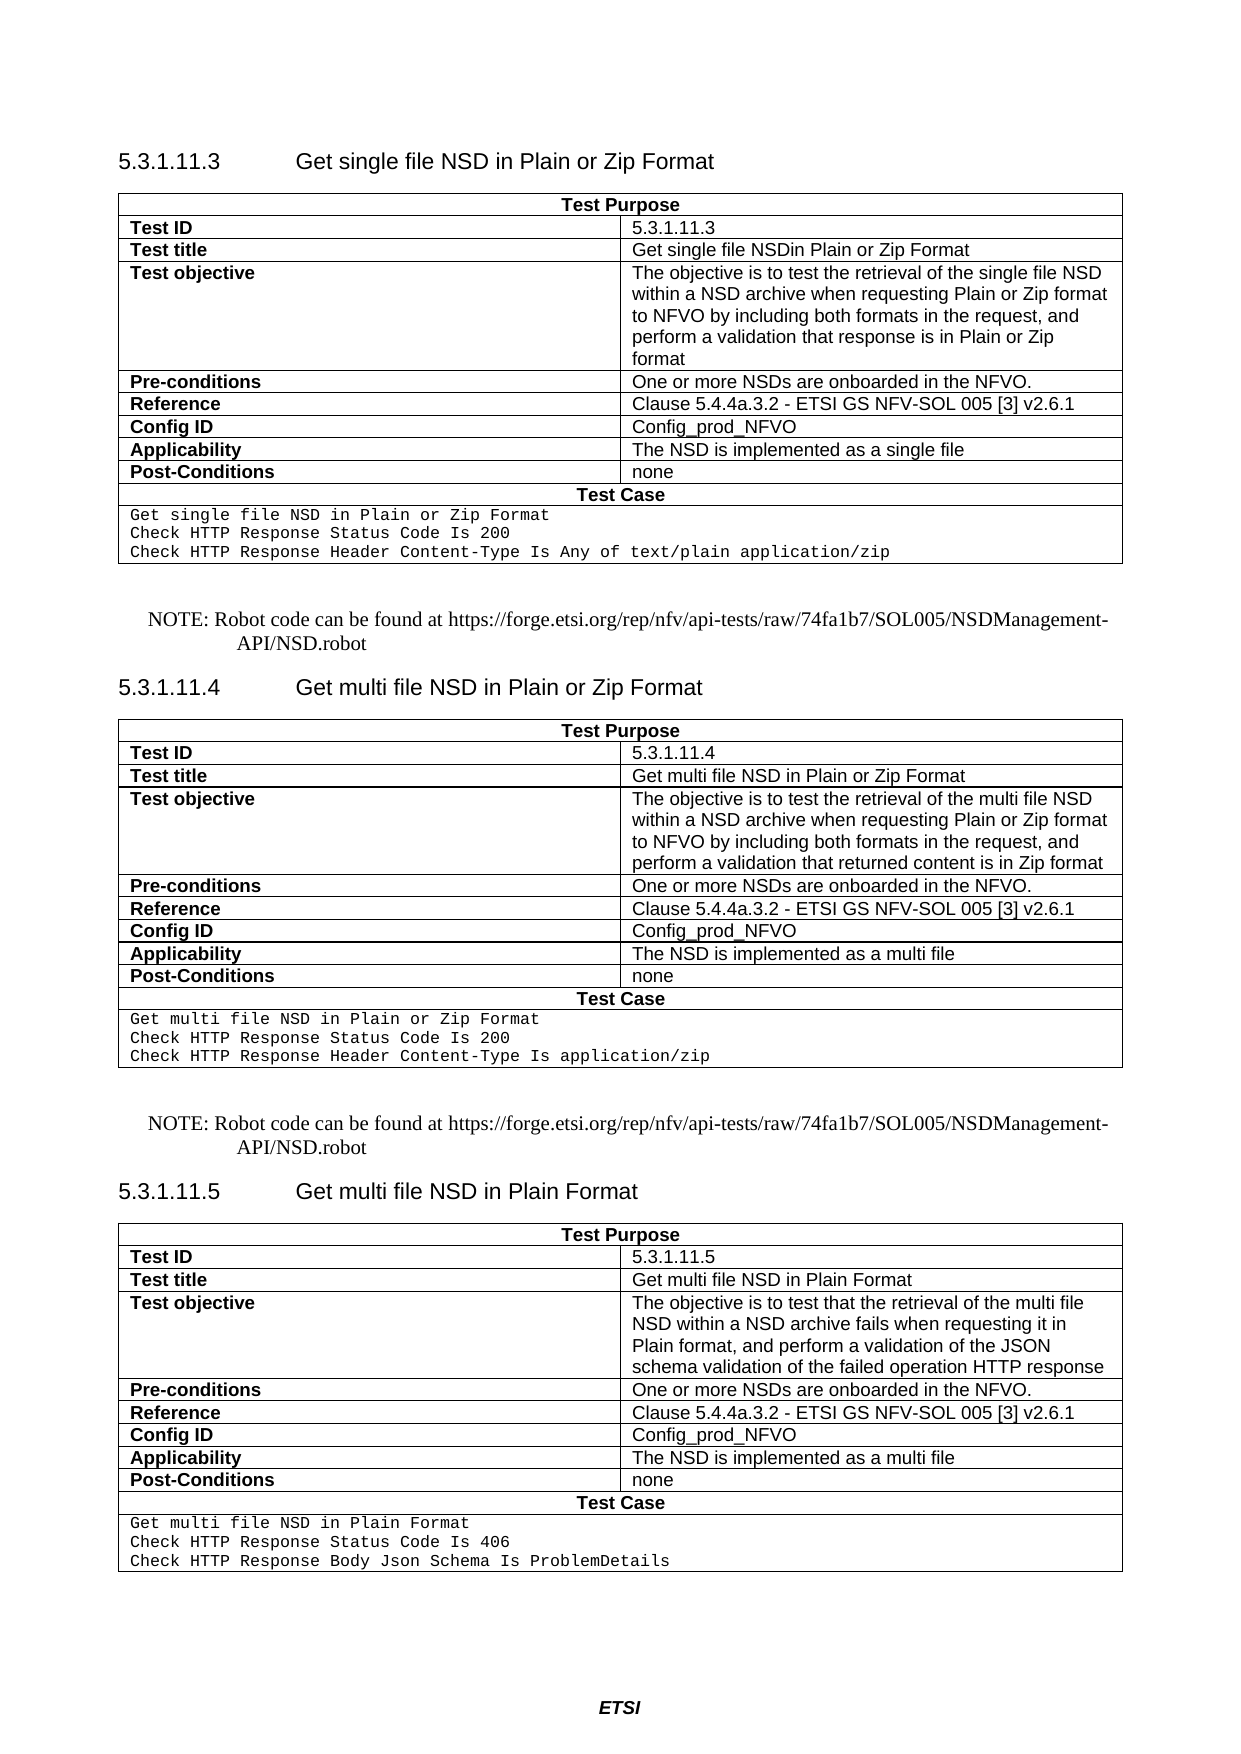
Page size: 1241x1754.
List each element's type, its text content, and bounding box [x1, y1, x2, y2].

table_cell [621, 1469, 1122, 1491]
subtitle 5.3.1.11.3 Get single file NSD in Plain or Zip Format [118, 148, 1122, 174]
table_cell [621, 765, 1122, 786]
subtitle 5.3.1.11.4 Get multi file NSD in Plain or Zip Format [118, 673, 1122, 700]
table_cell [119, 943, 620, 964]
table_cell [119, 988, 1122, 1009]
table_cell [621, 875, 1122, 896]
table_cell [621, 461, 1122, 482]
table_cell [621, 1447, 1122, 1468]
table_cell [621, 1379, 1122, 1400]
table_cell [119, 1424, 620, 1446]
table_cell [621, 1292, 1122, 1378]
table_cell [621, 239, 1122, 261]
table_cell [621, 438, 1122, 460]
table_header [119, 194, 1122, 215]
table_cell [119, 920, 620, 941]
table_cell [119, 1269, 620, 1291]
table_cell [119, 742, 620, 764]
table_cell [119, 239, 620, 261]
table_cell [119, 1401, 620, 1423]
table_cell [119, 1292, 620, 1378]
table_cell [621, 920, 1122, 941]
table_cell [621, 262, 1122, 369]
text NOTE: Robot code can be found at https://forge.etsi.org/rep/nfv/api-tests/raw/74fa1b7/SOL005/NSDManagement-API/NSD.robot [148, 607, 1122, 655]
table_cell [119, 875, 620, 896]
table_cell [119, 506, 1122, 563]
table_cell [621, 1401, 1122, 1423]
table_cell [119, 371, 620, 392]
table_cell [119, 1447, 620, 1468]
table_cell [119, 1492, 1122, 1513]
subtitle 5.3.1.11.5 Get multi file NSD in Plain Format [118, 1178, 1122, 1204]
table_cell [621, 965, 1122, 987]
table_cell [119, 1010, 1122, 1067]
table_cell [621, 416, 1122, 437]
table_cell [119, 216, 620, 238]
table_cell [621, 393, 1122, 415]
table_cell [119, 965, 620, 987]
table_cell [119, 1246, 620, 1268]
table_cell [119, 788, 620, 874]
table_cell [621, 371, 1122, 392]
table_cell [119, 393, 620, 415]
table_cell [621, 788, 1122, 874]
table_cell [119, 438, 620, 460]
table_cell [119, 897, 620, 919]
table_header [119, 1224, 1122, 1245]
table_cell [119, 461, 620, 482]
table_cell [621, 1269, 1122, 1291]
text NOTE: Robot code can be found at https://forge.etsi.org/rep/nfv/api-tests/raw/74fa1b7/SOL005/NSDManagement-API/NSD.robot [148, 1111, 1122, 1159]
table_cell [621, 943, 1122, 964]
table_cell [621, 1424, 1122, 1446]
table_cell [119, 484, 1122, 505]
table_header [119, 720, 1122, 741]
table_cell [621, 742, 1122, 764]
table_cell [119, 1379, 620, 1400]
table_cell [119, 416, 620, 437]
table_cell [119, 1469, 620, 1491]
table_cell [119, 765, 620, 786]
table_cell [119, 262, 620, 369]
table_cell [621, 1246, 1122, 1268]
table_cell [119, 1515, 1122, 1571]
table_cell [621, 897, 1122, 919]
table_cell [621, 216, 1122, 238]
